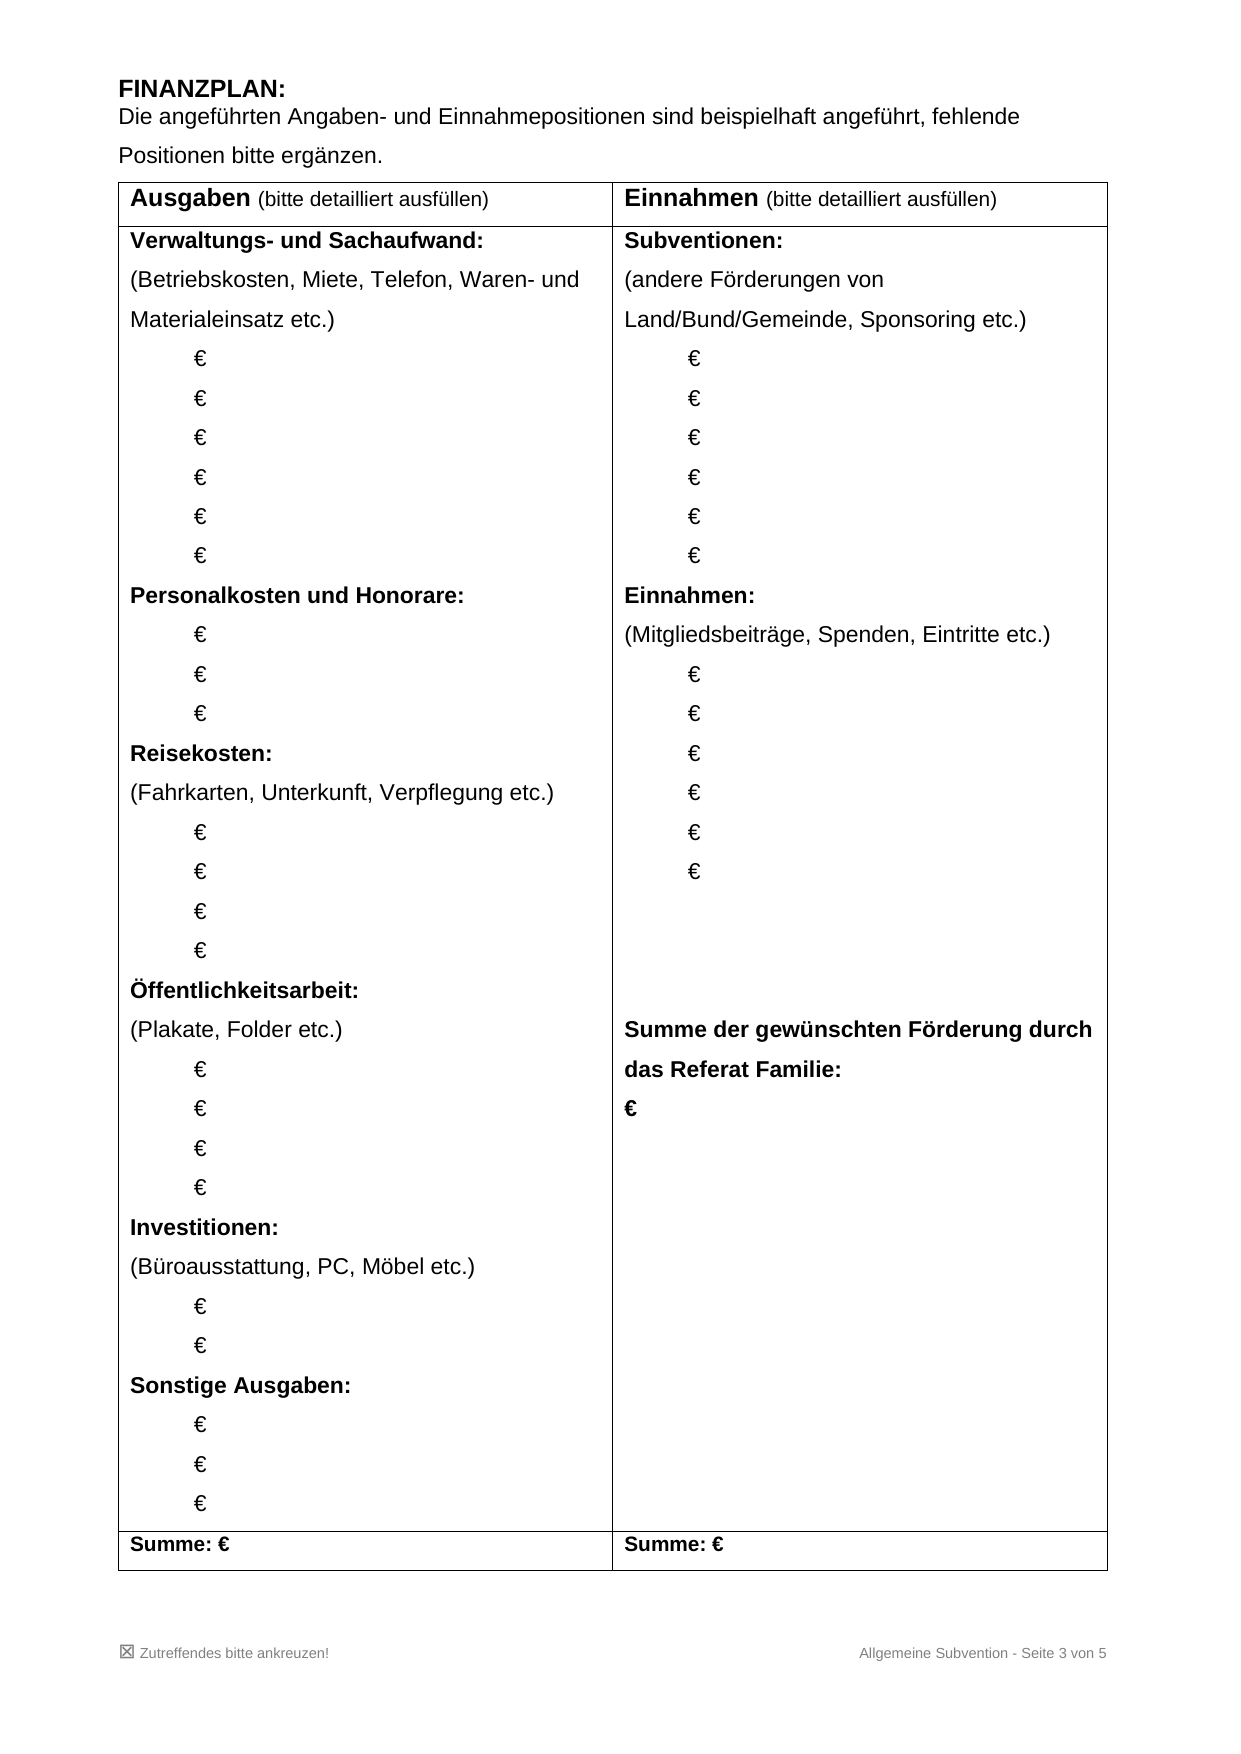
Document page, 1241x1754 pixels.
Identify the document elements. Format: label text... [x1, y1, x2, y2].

text Die angeführten Angaben- und Einnahmepositionen sind beispielhaft angeführt, fehlende Positionen bitte ergänzen. [118, 103, 1107, 168]
text FINANZPLAN: [118, 74, 1107, 103]
table_cell Subventionen: (andere Förderungen von Land/Bund/Gemeinde, Sponsoring etc.) € € € € € € Einnahmen: (Mitgliedsbeiträge, Spenden, Eintritte etc.) € € € € € € Summe der gewünschten Förderung durch das Referat Familie: € [613, 227, 1107, 1531]
table_cell Verwaltungs- und Sachaufwand: (Betriebskosten, Miete, Telefon, Waren- und Materialeinsatz etc.) € € € € € € Personalkosten und Honorare: € € € Reisekosten: (Fahrkarten, Unterkunft, Verpflegung etc.) € € € € Öffentlichkeitsarbeit: (Plakate, Folder etc.) € € € € Investitionen: (Büroausstattung, PC, Möbel etc.) € € Sonstige Ausgaben: € € € [119, 227, 612, 1531]
table_cell Summe: € [613, 1532, 1107, 1570]
table_cell Summe: € [119, 1532, 612, 1570]
table_header Einnahmen (bitte detailliert ausfüllen) [613, 183, 1107, 226]
table_header Ausgaben (bitte detailliert ausfüllen) [119, 183, 612, 226]
